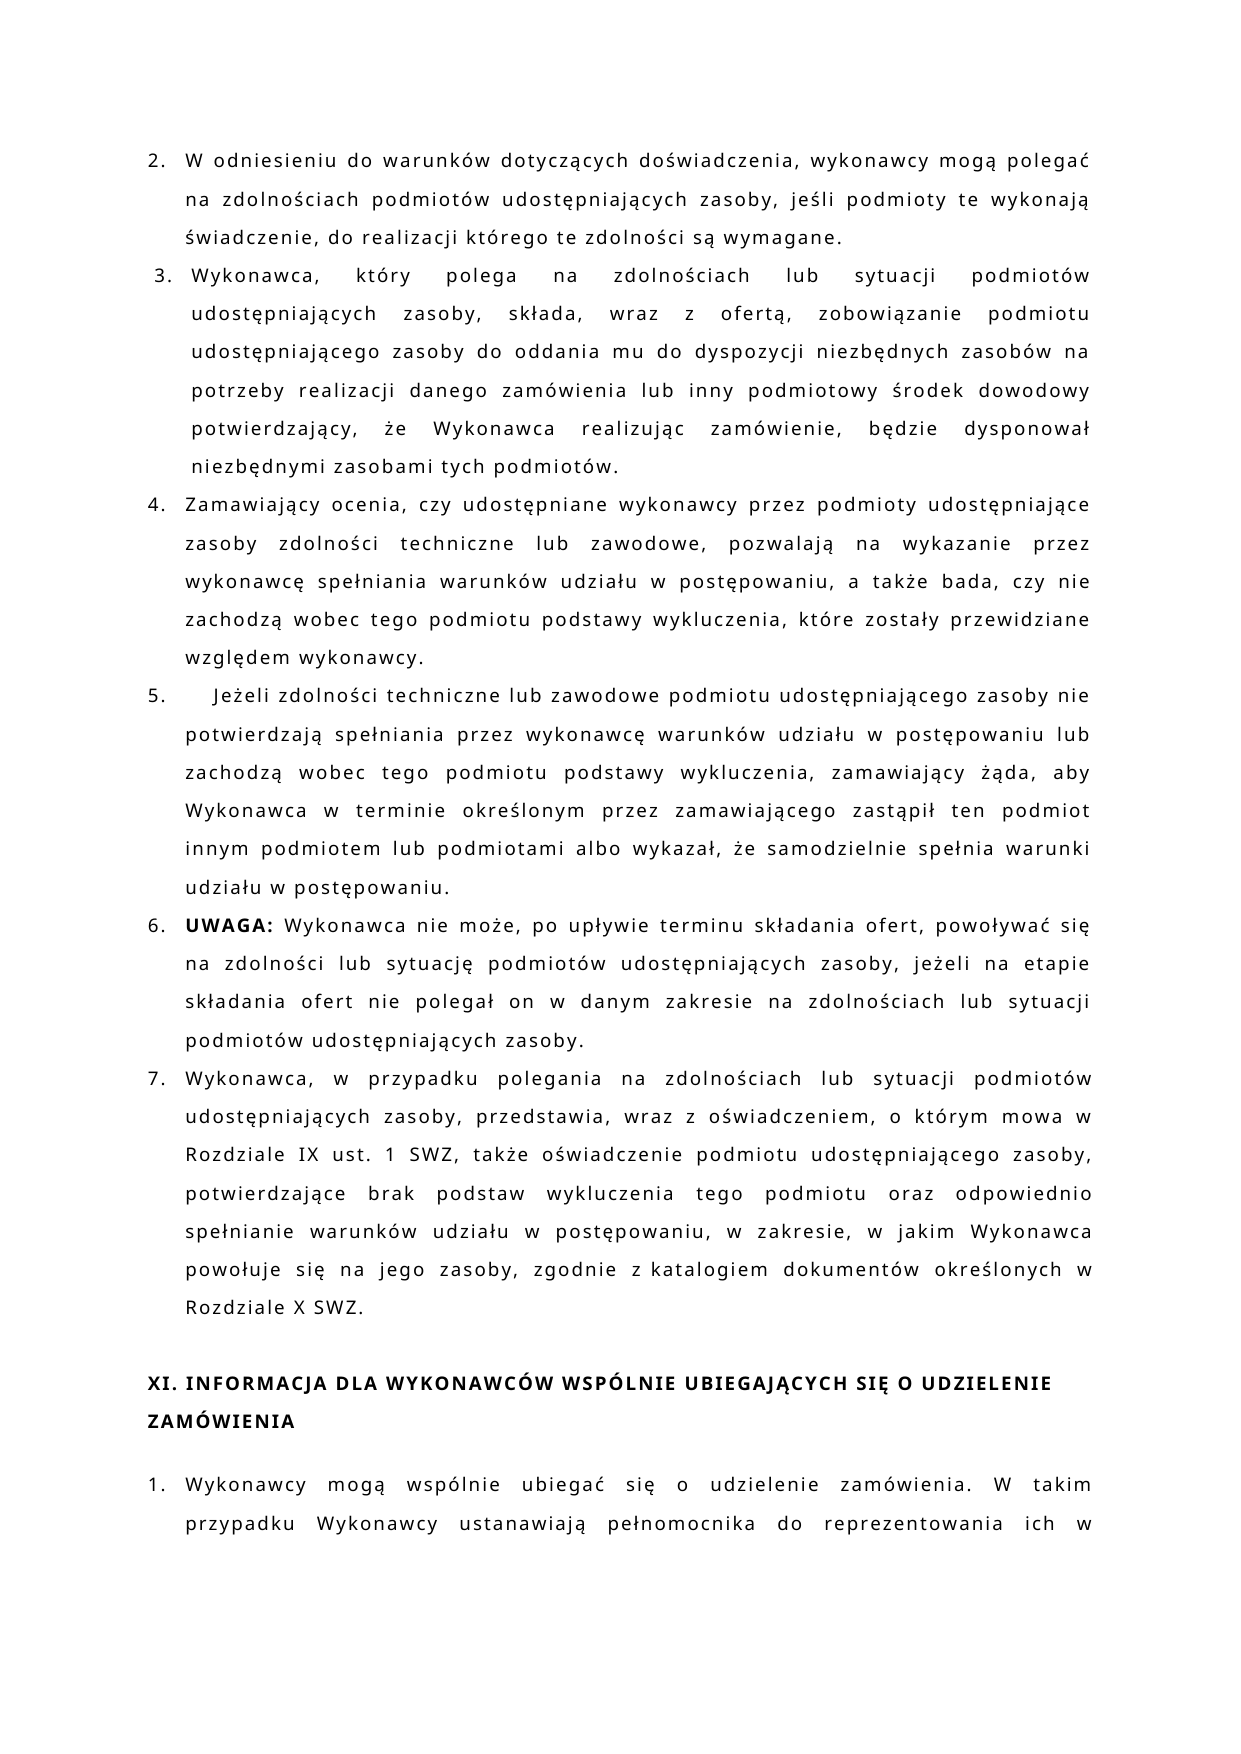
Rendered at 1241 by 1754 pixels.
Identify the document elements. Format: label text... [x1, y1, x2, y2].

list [148, 1472, 1093, 1535]
list W odniesieniu do warunków dotyczących doświadczenia, wykonawcy mogą polegać na zdolnościach podmiotów udostępniających zasoby, jeśli podmioty te wykonają świadczenie, do realizacji którego te zdolności są wymagane. [148, 148, 1091, 249]
list Jeżeli zdolności techniczne lub zawodowe podmiotu udostępniającego zasoby nie potwierdzają spełniania przez wykonawcę warunków udziału w postępowaniu lub zachodzą wobec tego podmiotu podstawy wykluczenia, zamawiający żąda, aby Wykonawca w terminie określonym przez zamawiającego zastąpił ten podmiot innym podmiotem lub podmiotami albo wykazał, że samodzielnie spełnia warunki udziału w postępowaniu. [148, 683, 1091, 899]
list Wykonawca, w przypadku polegania na zdolnościach lub sytuacji podmiotów udostępniających zasoby, przedstawia, wraz z oświadczeniem, o którym mowa w Rozdziale IX ust. 1 SWZ, także oświadczenie podmiotu udostępniającego zasoby, potwierdzające brak podstaw wykluczenia tego podmiotu oraz odpowiednio spełnianie warunków udziału w postępowaniu, w zakresie, w jakim Wykonawca powołuje się na jego zasoby, zgodnie z katalogiem dokumentów określonych w Rozdziale X SWZ. [148, 1065, 1093, 1320]
list Wykonawca, który polega na zdolnościach lub sytuacji podmiotów udostępniających zasoby, składa, wraz z ofertą, zobowiązanie podmiotu udostępniającego zasoby do oddania mu do dyspozycji niezbędnych zasobów na potrzeby realizacji danego zamówienia lub inny podmiotowy środek dowodowy potwierdzający, że Wykonawca realizując zamówienie, będzie dysponował niezbędnymi zasobami tych podmiotów. [154, 262, 1090, 479]
list Zamawiający ocenia, czy udostępniane wykonawcy przez podmioty udostępniające zasoby zdolności techniczne lub zawodowe, pozwalają na wykazanie przez wykonawcę spełniania warunków udziału w postępowaniu, a także bada, czy nie zachodzą wobec tego podmiotu podstawy wykluczenia, które zostały przewidziane względem wykonawcy. [148, 492, 1091, 670]
text XI. INFORMACJA DLA WYKONAWCÓW WSPÓLNIE UBIEGAJĄCYCH SIĘ O UDZIELENIE ZAMÓWIENIA [148, 1370, 1093, 1434]
list UWAGA: Wykonawca nie może, po upływie terminu składania ofert, powoływać się na zdolności lub sytuację podmiotów udostępniających zasoby, jeżeli na etapie składania ofert nie polegał on w danym zakresie na zdolnościach lub sytuacji podmiotów udostępniających zasoby. [148, 912, 1091, 1052]
